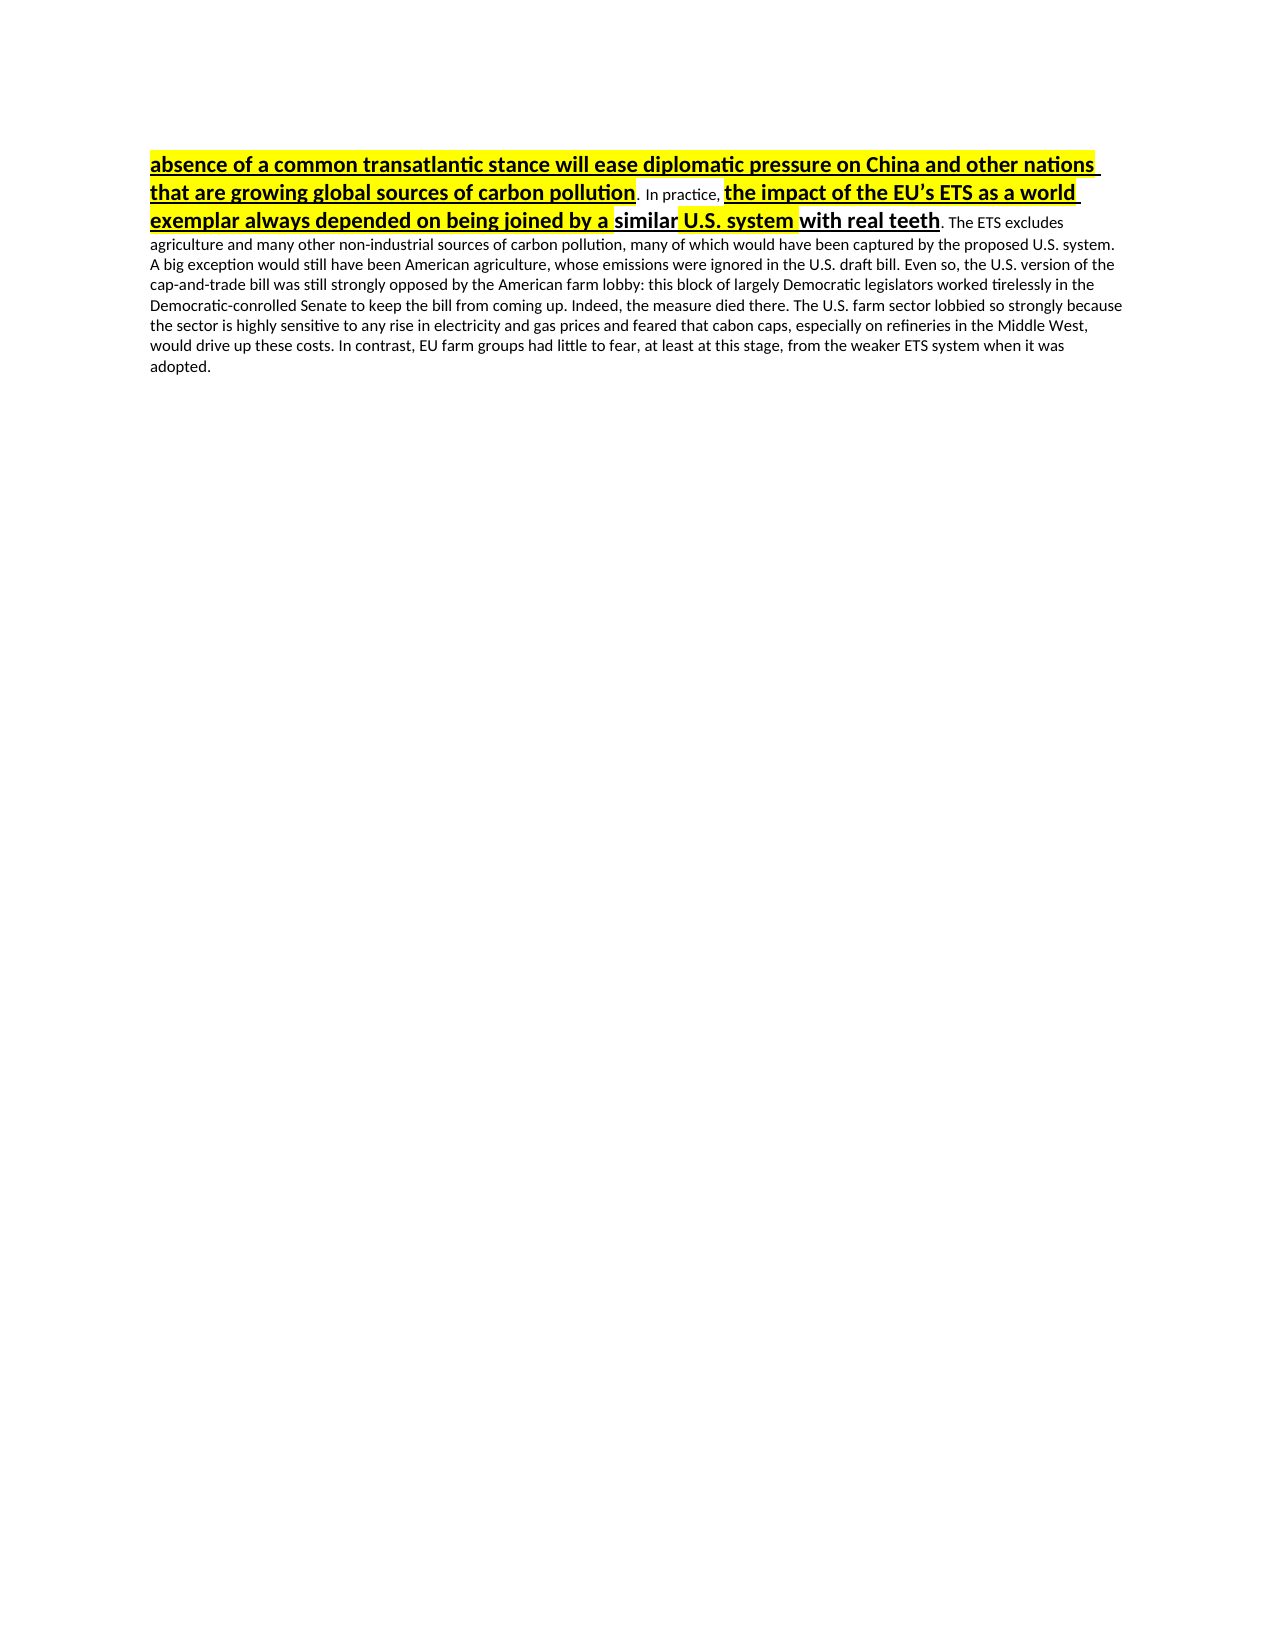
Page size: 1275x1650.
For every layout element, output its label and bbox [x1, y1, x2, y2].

text [150, 150, 1125, 376]
